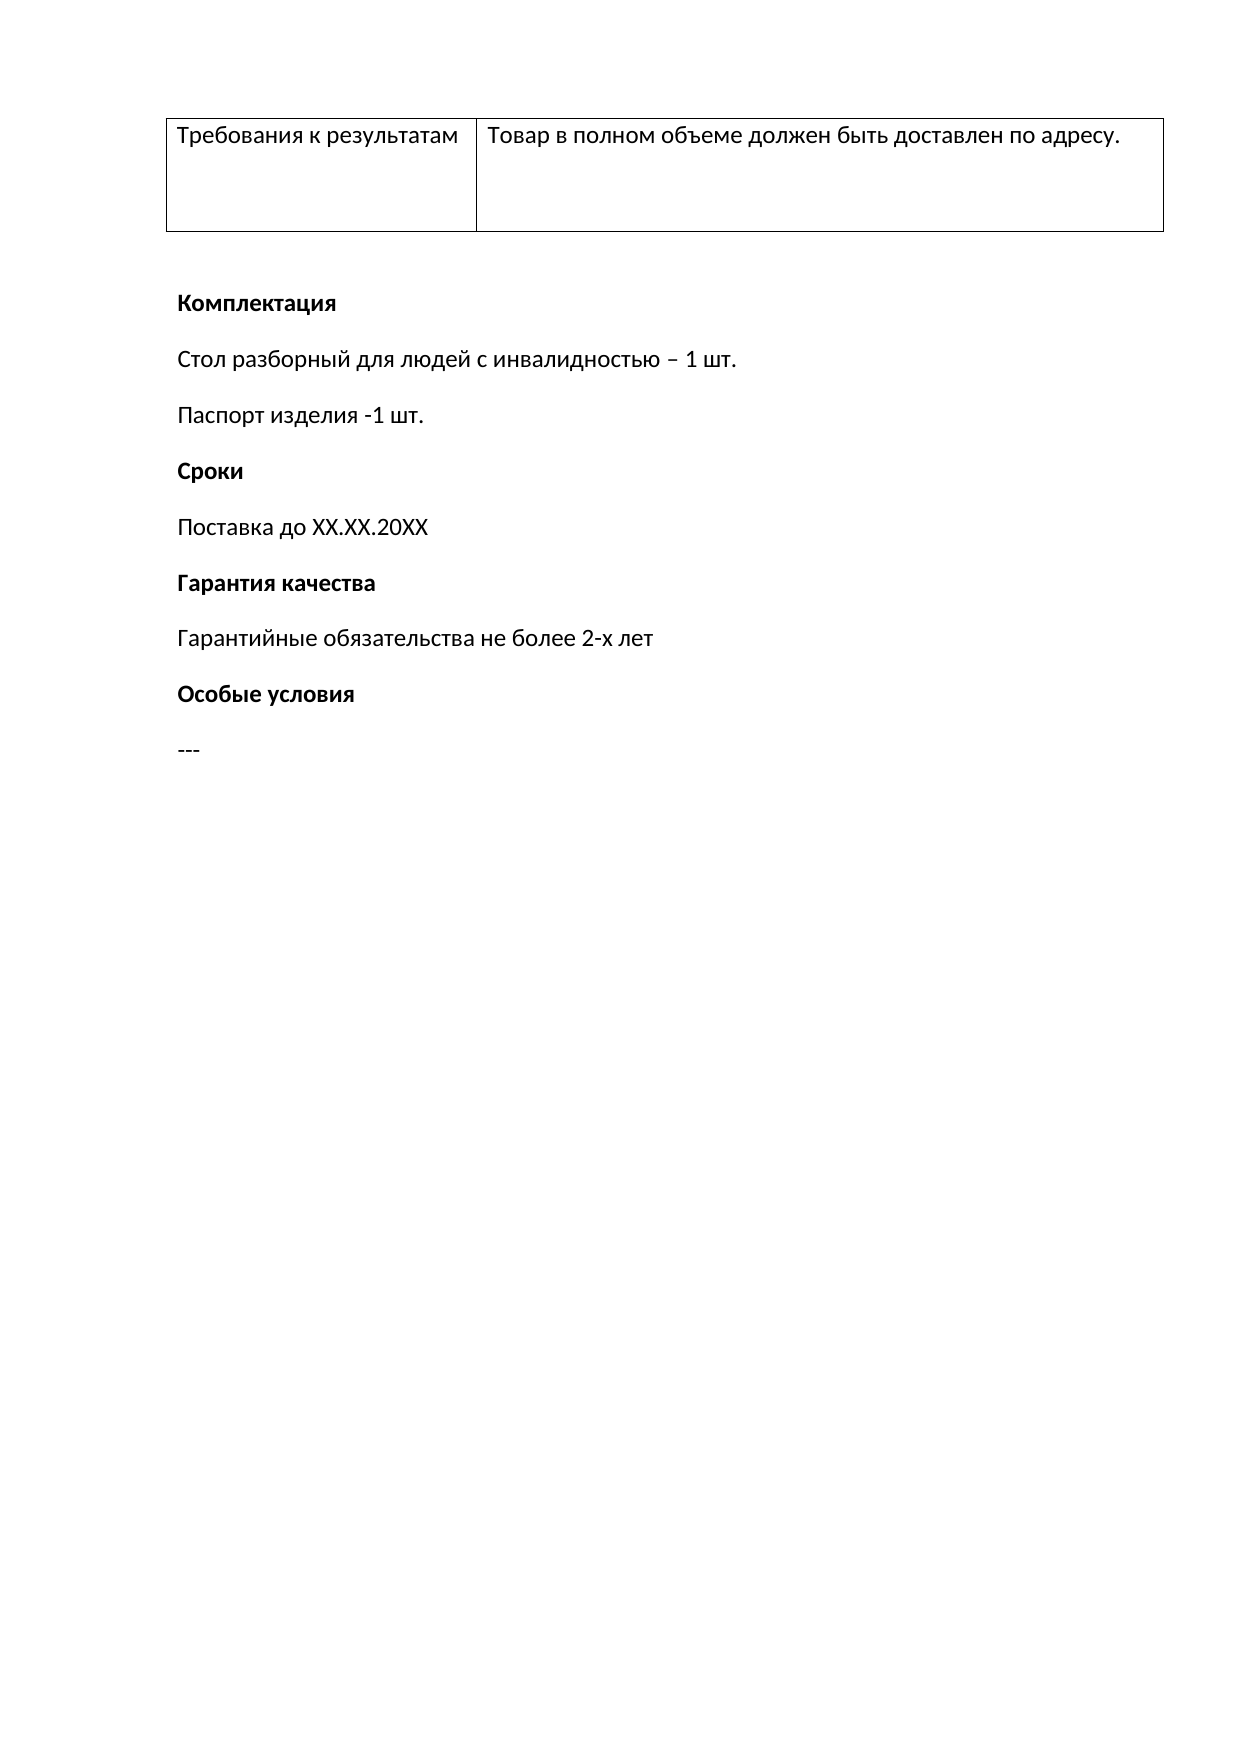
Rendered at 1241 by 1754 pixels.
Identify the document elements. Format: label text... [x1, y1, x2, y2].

text Гарантия качества [177, 567, 1152, 597]
table_cell Товар в полном объеме должен быть доставлен по адресу. [477, 119, 1163, 231]
text Стол разборный для людей с инвалидностью – 1 шт. [177, 343, 1152, 374]
text Комплектация [177, 287, 1152, 318]
text Особые условия [177, 678, 1152, 709]
text --- [177, 734, 1152, 765]
text Паспорт изделия -1 шт. [177, 399, 1152, 430]
text Сроки [177, 455, 1152, 486]
text Гарантийные обязательства не более 2-х лет [177, 622, 1152, 653]
text Поставка до ХХ.ХХ.20ХХ [177, 511, 1152, 541]
table_cell Требования к результатам [167, 119, 476, 231]
